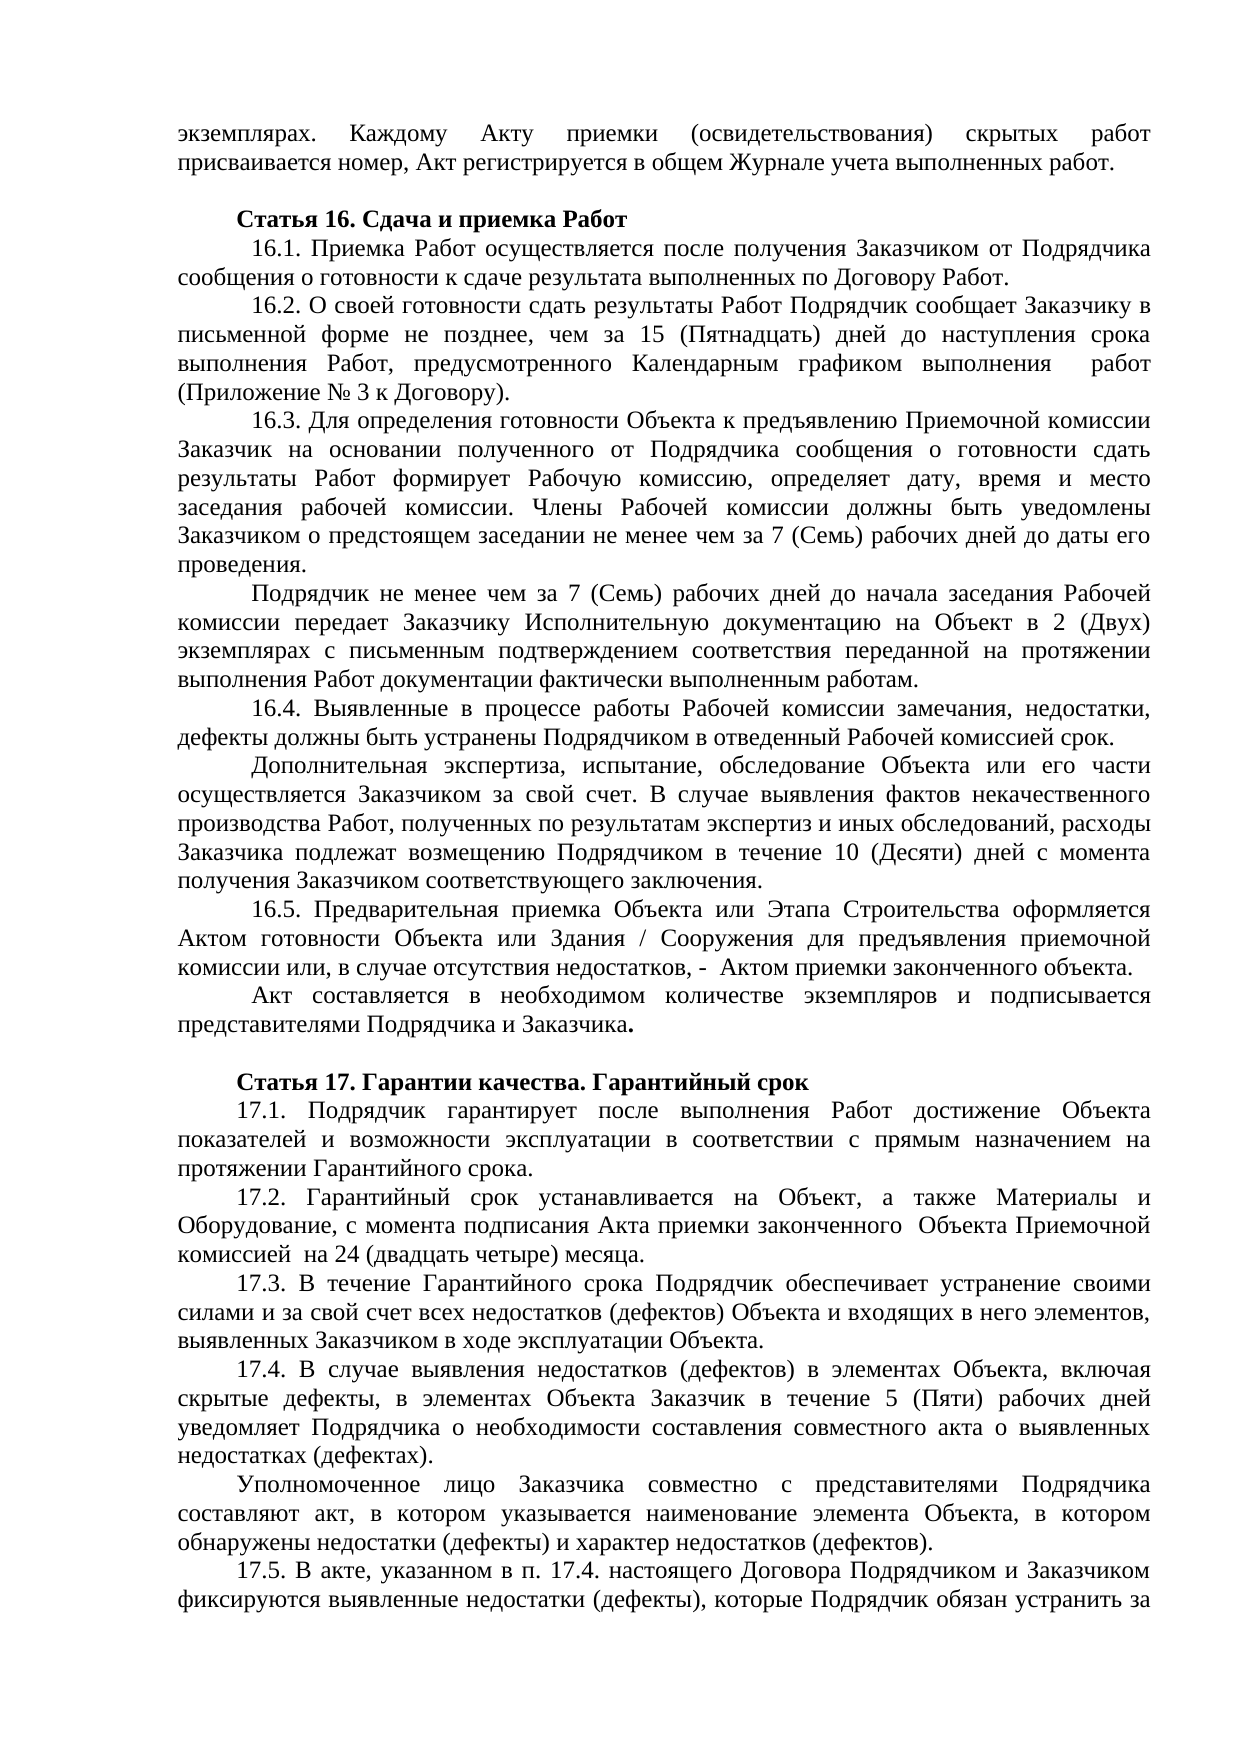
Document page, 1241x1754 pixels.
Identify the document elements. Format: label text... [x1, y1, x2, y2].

text 17.1. Подрядчик гарантирует после выполнения Работ достижение Объекта показателей и возможности эксплуатации в соответствии с прямым назначением на протяжении Гарантийного срока. [177, 1096, 1152, 1182]
text 16.5. Предварительная приемка Объекта или Этапа Строительства оформляется Актом готовности Объекта или Здания / Сооружения для предъявления приемочной комиссии или, в случае отсутствия недостатков, - Актом приемки законченного объекта. [177, 894, 1152, 981]
list Статья 16. Сдача и приемка Работ [236, 204, 1152, 233]
text Уполномоченное лицо Заказчика совместно с представителями Подрядчика составляют акт, в котором указывается наименование элемента Объекта, в котором обнаружены недостатки (дефекты) и характер недостатков (дефектов). [177, 1469, 1152, 1556]
text 16.2. О своей готовности сдать результаты Работ Подрядчик сообщает Заказчику в письменной форме не позднее, чем за 15 (Пятнадцать) дней до наступления срока выполнения Работ, предусмотренного Календарным графиком выполнения работ (Приложение № 3 к Договору). [177, 291, 1152, 406]
text 16.4. Выявленные в процессе работы Рабочей комиссии замечания, недостатки, дефекты должны быть устранены Подрядчиком в отведенный Рабочей комиссией срок. [177, 693, 1152, 751]
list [177, 118, 1152, 176]
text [177, 1556, 1152, 1613]
text 17.4. В случае выявления недостатков (дефектов) в элементах Объекта, включая скрытые дефекты, в элементах Объекта Заказчик в течение 5 (Пяти) рабочих дней уведомляет Подрядчика о необходимости составления совместного акта о выявленных недостатках (дефектах). [177, 1354, 1152, 1469]
text 17.3. В течение Гарантийного срока Подрядчик обеспечивает устранение своими силами и за свой счет всех недостатков (дефектов) Объекта и входящих в него элементов, выявленных Заказчиком в ходе эксплуатации Объекта. [177, 1268, 1152, 1354]
list Статья 17. Гарантии качества. Гарантийный срок [236, 1067, 1152, 1096]
text 16.1. Приемка Работ осуществляется после получения Заказчиком от Подрядчика сообщения о готовности к сдаче результата выполненных по Договору Работ. [177, 233, 1152, 291]
text Дополнительная экспертиза, испытание, обследование Объекта или его части осуществляется Заказчиком за свой счет. В случае выявления фактов некачественного производства Работ, полученных по результатам экспертиз и иных обследований, расходы Заказчика подлежат возмещению Подрядчиком в течение 10 (Десяти) дней с момента получения Заказчиком соответствующего заключения. [177, 751, 1152, 894]
text 16.3. Для определения готовности Объекта к предъявлению Приемочной комиссии Заказчик на основании полученного от Подрядчика сообщения о готовности сдать результаты Работ формирует Рабочую комиссию, определяет дату, время и место заседания рабочей комиссии. Члены Рабочей комиссии должны быть уведомлены Заказчиком о предстоящем заседании не менее чем за 7 (Семь) рабочих дней до даты его проведения. [177, 406, 1152, 578]
text Подрядчик не менее чем за 7 (Семь) рабочих дней до начала заседания Рабочей комиссии передает Заказчику Исполнительную документацию на Объект в 2 (Двух) экземплярах с письменным подтверждением соответствия переданной на протяжении выполнения Работ документации фактически выполненным работам. [177, 578, 1152, 693]
text Акт составляется в необходимом количестве экземпляров и подписывается представителями Подрядчика и Заказчика. [177, 981, 1152, 1038]
text 17.2. Гарантийный срок устанавливается на Объект, а также Материалы и Оборудование, с момента подписания Акта приемки законченного Объекта Приемочной комиссией на 24 (двадцать четыре) месяца. [177, 1182, 1152, 1268]
